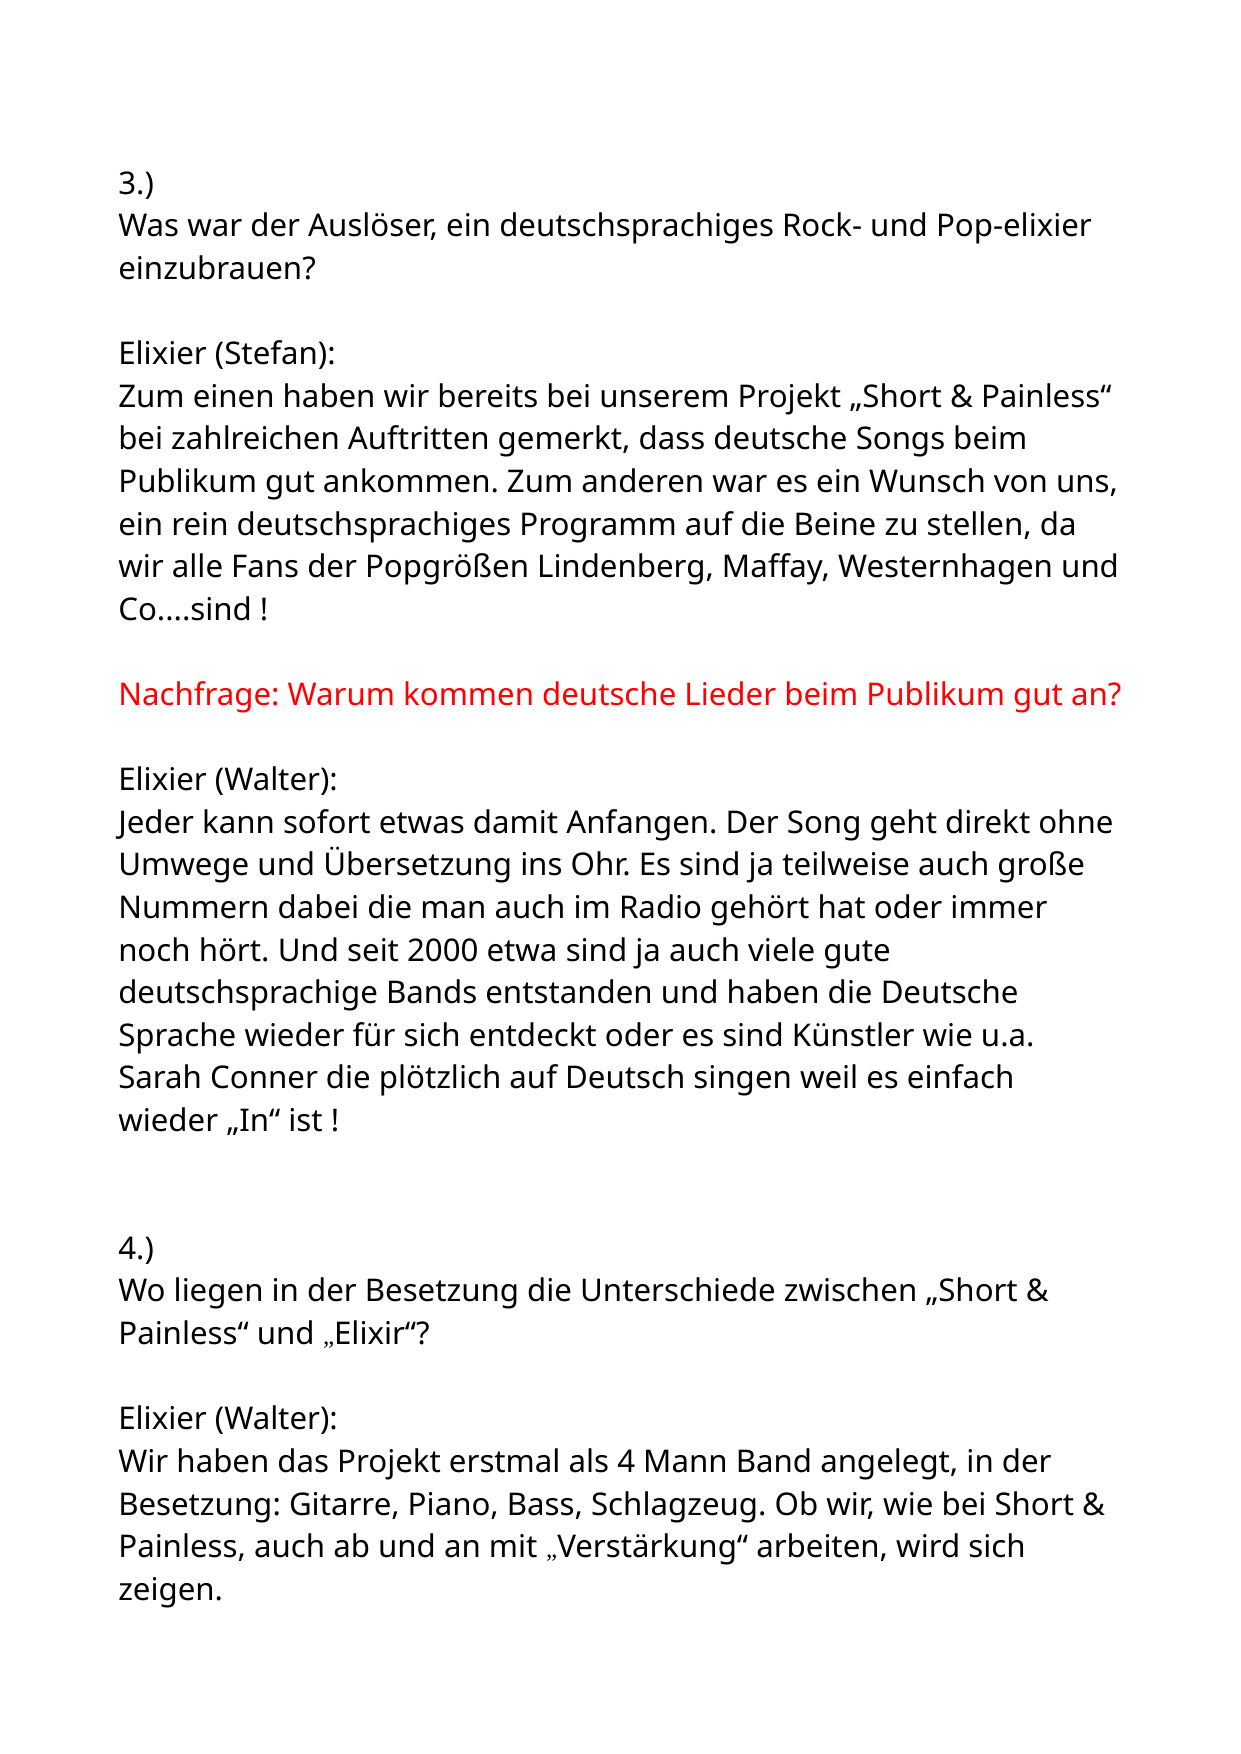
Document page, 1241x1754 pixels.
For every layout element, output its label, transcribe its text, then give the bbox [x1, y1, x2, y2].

text 3.) [118, 161, 1122, 203]
text Nachfrage: Warum kommen deutsche Lieder beim Publikum gut an? [118, 672, 1122, 714]
text Wo liegen in der Besetzung die Unterschiede zwischen „Short & Painless“ und „Elixir“? [118, 1268, 1122, 1354]
text Was war der Auslöser, ein deutschsprachiges Rock- und Pop-elixier einzubrauen? [118, 203, 1122, 288]
text 4.) [118, 1226, 1122, 1268]
text Elixier (Stefan): [118, 331, 1122, 374]
text Elixier (Walter): [118, 1396, 1122, 1439]
text Wir haben das Projekt erstmal als 4 Mann Band angelegt, in der Besetzung: Gitarre, Piano, Bass, Schlagzeug. Ob wir, wie bei Short & Painless, auch ab und an mit „Verstärkung“ arbeiten, wird sich zeigen. [118, 1439, 1122, 1609]
text Elixier (Walter): [118, 757, 1122, 800]
text Zum einen haben wir bereits bei unserem Projekt „Short & Painless“ bei zahlreichen Auftritten gemerkt, dass deutsche Songs beim Publikum gut ankommen. Zum anderen war es ein Wunsch von uns, ein rein deutschsprachiges Programm auf die Beine zu stellen, da wir alle Fans der Popgrößen Lindenberg, Maffay, Westernhagen und Co....sind ! [118, 374, 1122, 629]
text Jeder kann sofort etwas damit Anfangen. Der Song geht direkt ohne Umwege und Übersetzung ins Ohr. Es sind ja teilweise auch große Nummern dabei die man auch im Radio gehört hat oder immer noch hört. Und seit 2000 etwa sind ja auch viele gute deutschsprachige Bands entstanden und haben die Deutsche Sprache wieder für sich entdeckt oder es sind Künstler wie u.a. Sarah Conner die plötzlich auf Deutsch singen weil es einfach wieder „In“ ist ! [118, 800, 1122, 1141]
